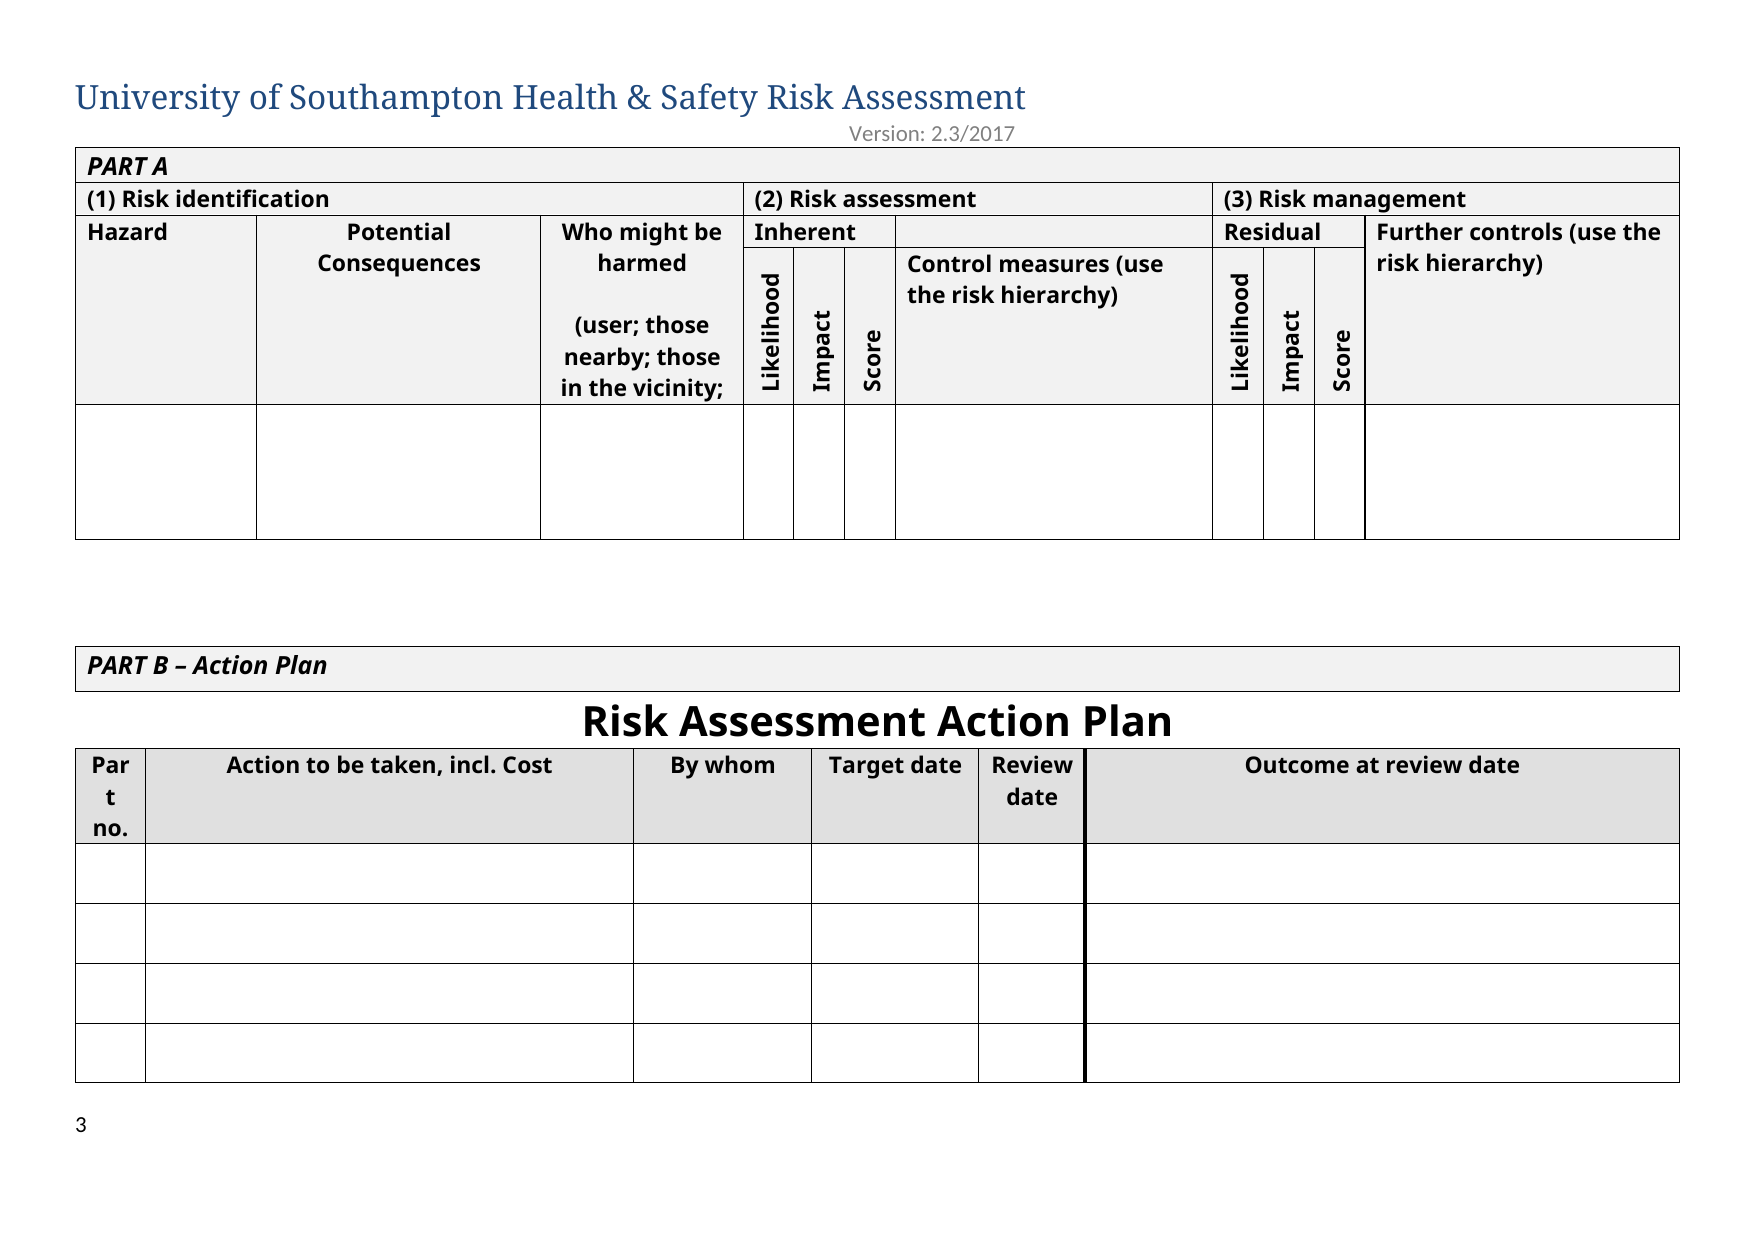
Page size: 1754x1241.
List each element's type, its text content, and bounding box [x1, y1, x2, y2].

table_cell [1087, 964, 1679, 1022]
table_cell [146, 964, 633, 1022]
table_cell Target date [812, 749, 978, 843]
table_cell [634, 904, 811, 963]
table_cell [1087, 904, 1679, 963]
table_cell [896, 216, 1212, 247]
table_cell [634, 844, 811, 903]
table_cell [634, 964, 811, 1022]
table_cell Control measures (use the risk hierarchy) [896, 248, 1212, 404]
table_cell [812, 1024, 978, 1082]
table_cell Further controls (use the risk hierarchy) [1366, 216, 1679, 404]
table_cell Potential Consequences [257, 216, 540, 404]
table_cell [1366, 405, 1679, 539]
table_cell [76, 405, 256, 539]
table_cell [979, 904, 1083, 963]
table_cell Who might be harmed (user; those nearby; those in the vicinity; members of the public) [541, 216, 743, 404]
table_cell [794, 405, 844, 539]
table_cell Score [1315, 248, 1364, 404]
table_cell [979, 964, 1083, 1022]
table_cell Risk Assessment Action Plan [76, 692, 1679, 748]
table_cell [979, 844, 1083, 903]
table_cell [1315, 405, 1364, 539]
table_cell Likelihood [1213, 248, 1263, 404]
table_cell Review date [979, 749, 1083, 843]
table_cell Residual [1213, 216, 1364, 247]
table_cell Outcome at review date [1087, 749, 1679, 843]
table_cell [1087, 844, 1679, 903]
table_cell Hazard [76, 216, 256, 404]
table_cell [146, 904, 633, 963]
table_cell [1213, 405, 1263, 539]
table_header PART A [76, 148, 1679, 182]
table_cell [634, 1024, 811, 1082]
table_cell Score [845, 248, 895, 404]
table_cell [812, 904, 978, 963]
table_cell [979, 1024, 1083, 1082]
table_cell (1) Risk identification [76, 183, 743, 214]
table_cell [1087, 1024, 1679, 1082]
table_cell (2) Risk assessment [744, 183, 1212, 214]
table_cell Impact [1264, 248, 1314, 404]
table_cell [845, 405, 895, 539]
table_cell [76, 964, 145, 1022]
table_cell [744, 405, 793, 539]
table_cell Part no. [76, 749, 145, 843]
table_cell [146, 1024, 633, 1082]
table_cell By whom [634, 749, 811, 843]
table_cell Action to be taken, incl. Cost [146, 749, 633, 843]
table_cell [812, 964, 978, 1022]
table_cell (3) Risk management [1213, 183, 1679, 214]
table_cell [76, 904, 145, 963]
table_cell [76, 1024, 145, 1082]
table_cell [812, 844, 978, 903]
table_cell [76, 844, 145, 903]
table_cell [896, 405, 1212, 539]
table_cell Inherent [744, 216, 895, 247]
table_cell [541, 405, 743, 539]
table_cell Likelihood [744, 248, 793, 404]
table_cell [1264, 405, 1314, 539]
table_cell Impact [794, 248, 844, 404]
table_cell [257, 405, 540, 539]
table_header PART B – Action Plan [76, 647, 1679, 691]
table_cell [146, 844, 633, 903]
